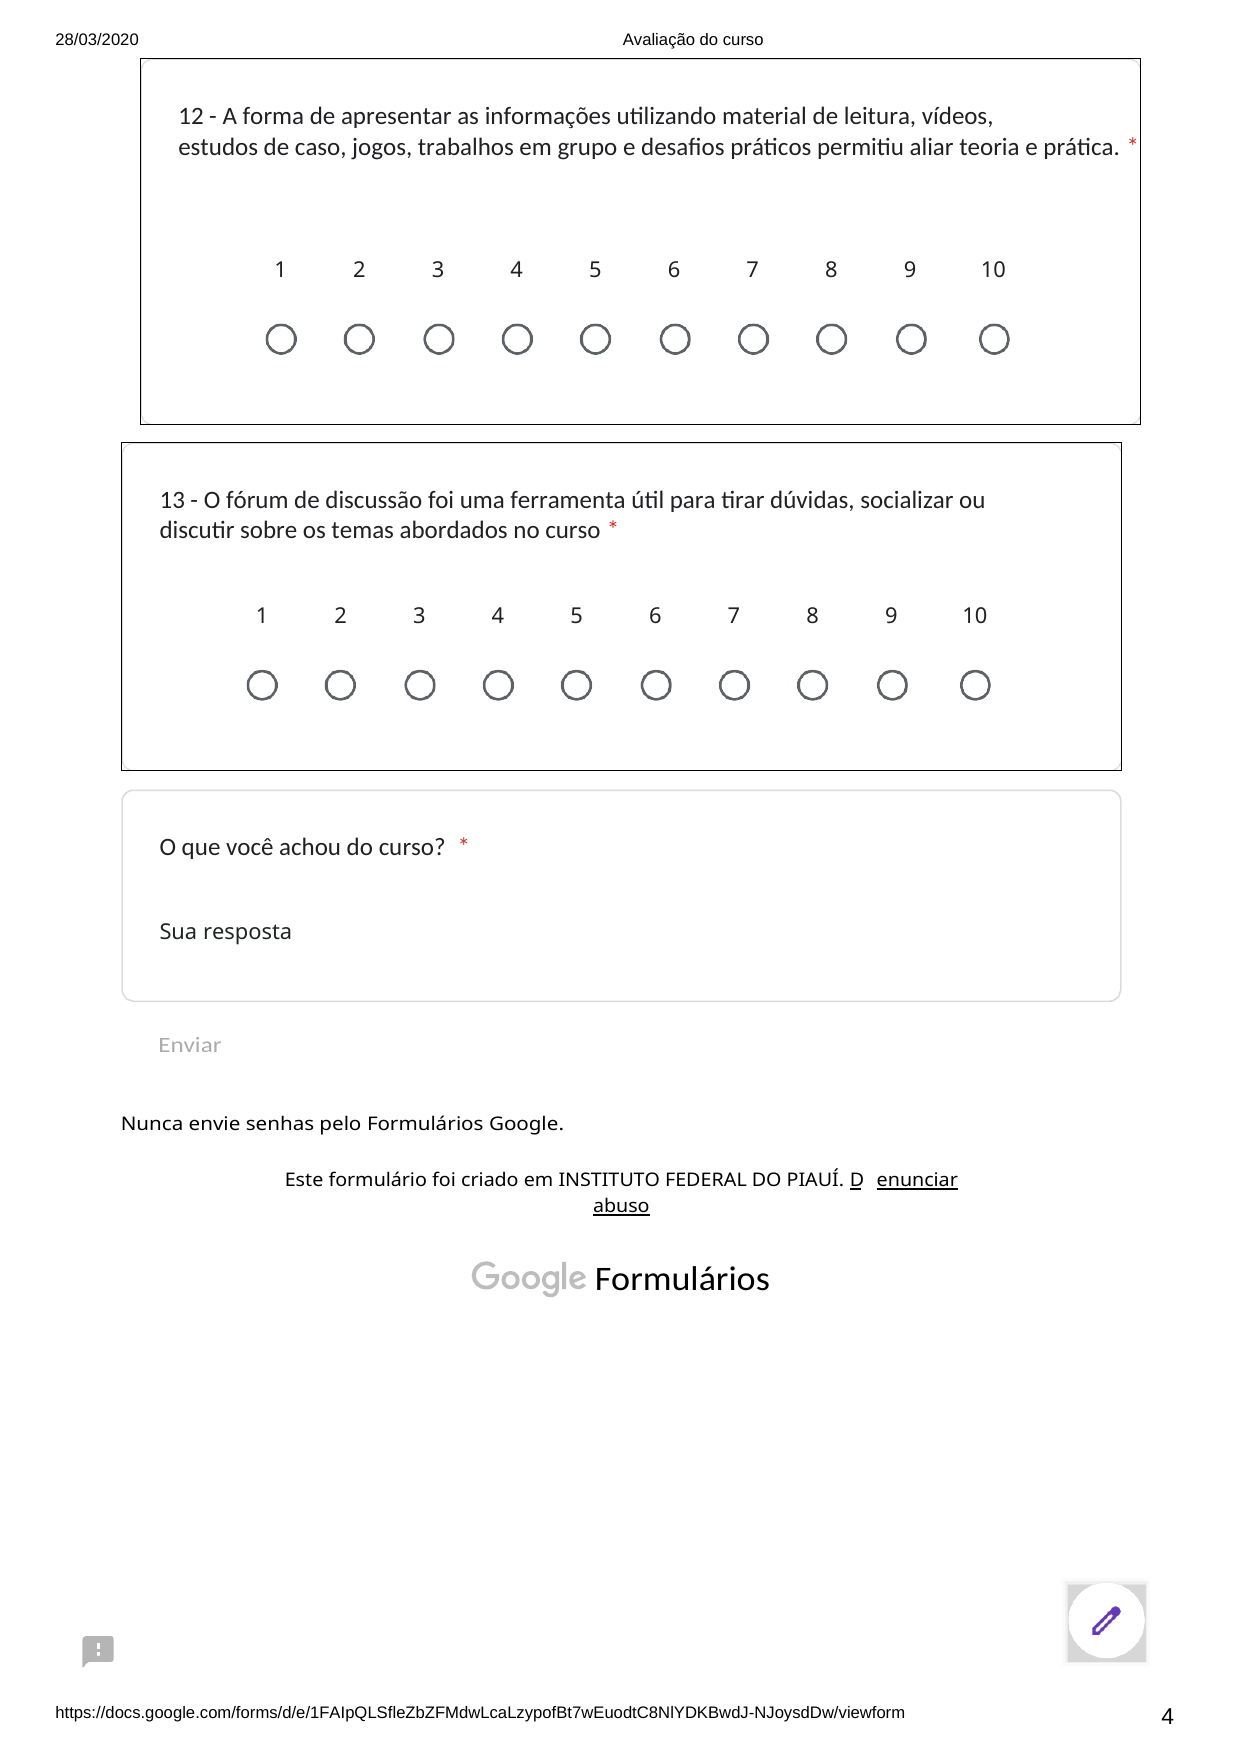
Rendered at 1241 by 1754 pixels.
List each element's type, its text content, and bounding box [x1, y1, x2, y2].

picture [1062, 1578, 1150, 1666]
text Este formulário foi criado em INSTITUTO FEDERAL DO PIAUÍ. D enunciar abuso [272, 1167, 970, 1218]
picture [141, 59, 1140, 424]
text Formulários [281, 1257, 1083, 1299]
text Nunca envie senhas pelo Formulários Google. [121, 1110, 1196, 1135]
picture [82, 1636, 114, 1668]
text Enviar [158, 1031, 1196, 1058]
picture [122, 443, 1121, 770]
